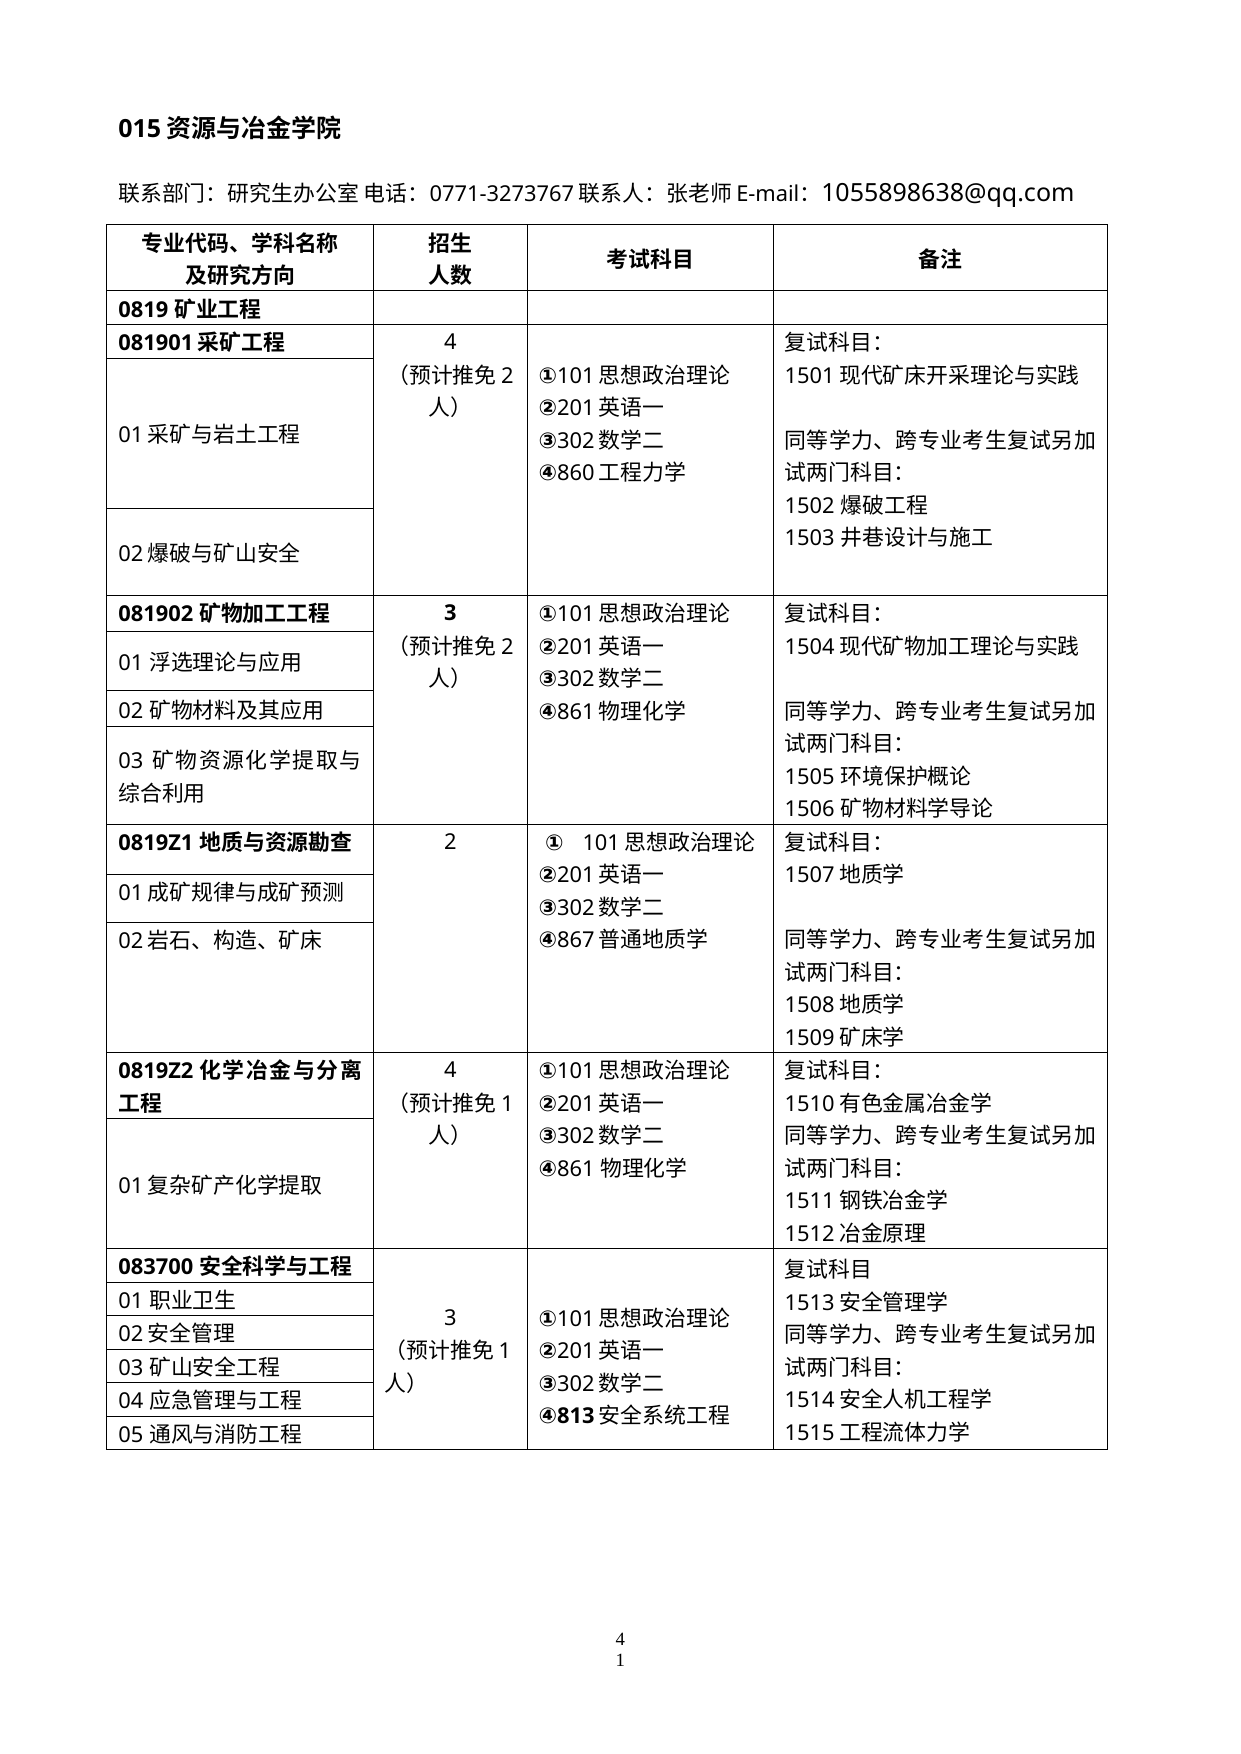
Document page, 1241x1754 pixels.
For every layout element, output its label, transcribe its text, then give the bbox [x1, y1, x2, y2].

table_cell 复试科目： 1501现代矿床开采理论与实践 同等学力、跨专业考生复试另加试两门科目： 1502 爆破工程 1503 井巷设计与施工 [774, 325, 1107, 595]
table_cell ①101思想政治理论 ②201英语一 ③302数学二 ④861物理化学 [528, 596, 773, 823]
text 015资源与冶金学院 [118, 94, 1122, 159]
table_cell 复试科目： 1504现代矿物加工理论与实践 同等学力、跨专业考生复试另加试两门科目： 1505 环境保护概论 1506 矿物材料学导论 [774, 596, 1107, 823]
table_cell 02安全管理 [107, 1316, 373, 1349]
table_header 考试科目 [528, 225, 773, 290]
table_cell 复试科目： 1507地质学 同等学力、跨专业考生复试另加试两门科目： 1508地质学 1509矿床学 [774, 825, 1107, 1052]
table_cell 083700 安全科学与工程 [107, 1249, 373, 1282]
table_cell 05 通风与消防工程 [107, 1417, 373, 1449]
table_cell 4 （预计推免1人） [374, 1053, 527, 1248]
table_header 专业代码、学科名称 及研究方向 [107, 225, 373, 290]
table_cell 01采矿与岩土工程 [107, 359, 373, 507]
table_cell 3 （预计推免2人） [374, 596, 527, 823]
table_cell 101思想政治理论 ②201英语一 ③302数学二 ④867普通地质学 [528, 825, 773, 1052]
table_cell 0819Z2化学冶金与分离工程 [107, 1053, 373, 1118]
table_cell 02 矿物材料及其应用 [107, 691, 373, 726]
table_cell 02岩石、构造、矿床 [107, 923, 373, 1052]
table_cell 01复杂矿产化学提取 [107, 1119, 373, 1248]
table_cell 3 （预计推免1人） [374, 1249, 527, 1449]
table_cell 复试科目： 1510有色金属冶金学 同等学力、跨专业考生复试另加试两门科目： 1511钢铁冶金学 1512冶金原理 [774, 1053, 1107, 1248]
table_cell [774, 291, 1107, 324]
table_cell 081902 矿物加工工程 [107, 596, 373, 631]
table_cell ①101思想政治理论 ②201英语一 ③302数学二 ④861 物理化学 [528, 1053, 773, 1248]
table_cell 01 浮选理论与应用 [107, 632, 373, 690]
table_cell [374, 291, 527, 324]
table_cell 04 应急管理与工程 [107, 1383, 373, 1416]
table_cell 081901采矿工程 [107, 325, 373, 357]
table_cell ①101思想政治理论 ②201英语一 ③302数学二 ④813安全系统工程 [528, 1249, 773, 1449]
table_cell 01 职业卫生 [107, 1283, 373, 1315]
table_cell 03 矿山安全工程 [107, 1350, 373, 1382]
table_cell 4 （预计推免2人） [374, 325, 527, 595]
table_cell ①101思想政治理论 ②201英语一 ③302数学二 ④860工程力学 [528, 325, 773, 595]
table_cell 01成矿规律与成矿预测 [107, 875, 373, 922]
table_header 备注 [774, 225, 1107, 290]
table_cell 2 [374, 825, 527, 1052]
table_cell 02爆破与矿山安全 [107, 509, 373, 595]
text 联系部门：研究生办公室 电话：0771-3273767联系人：张老师E-mail：1055898638@qq.com [118, 159, 1122, 224]
table_cell 0819Z1 地质与资源勘查 [107, 825, 373, 873]
table_cell 03 矿物资源化学提取与综合利用 [107, 727, 373, 823]
table_cell 复试科目 1513安全管理学 同等学力、跨专业考生复试另加试两门科目： 1514安全人机工程学 1515工程流体力学 [774, 1249, 1107, 1449]
table_cell 0819 矿业工程 [107, 291, 373, 324]
table_cell [528, 291, 773, 324]
table_header 招生 人数 [374, 225, 527, 290]
